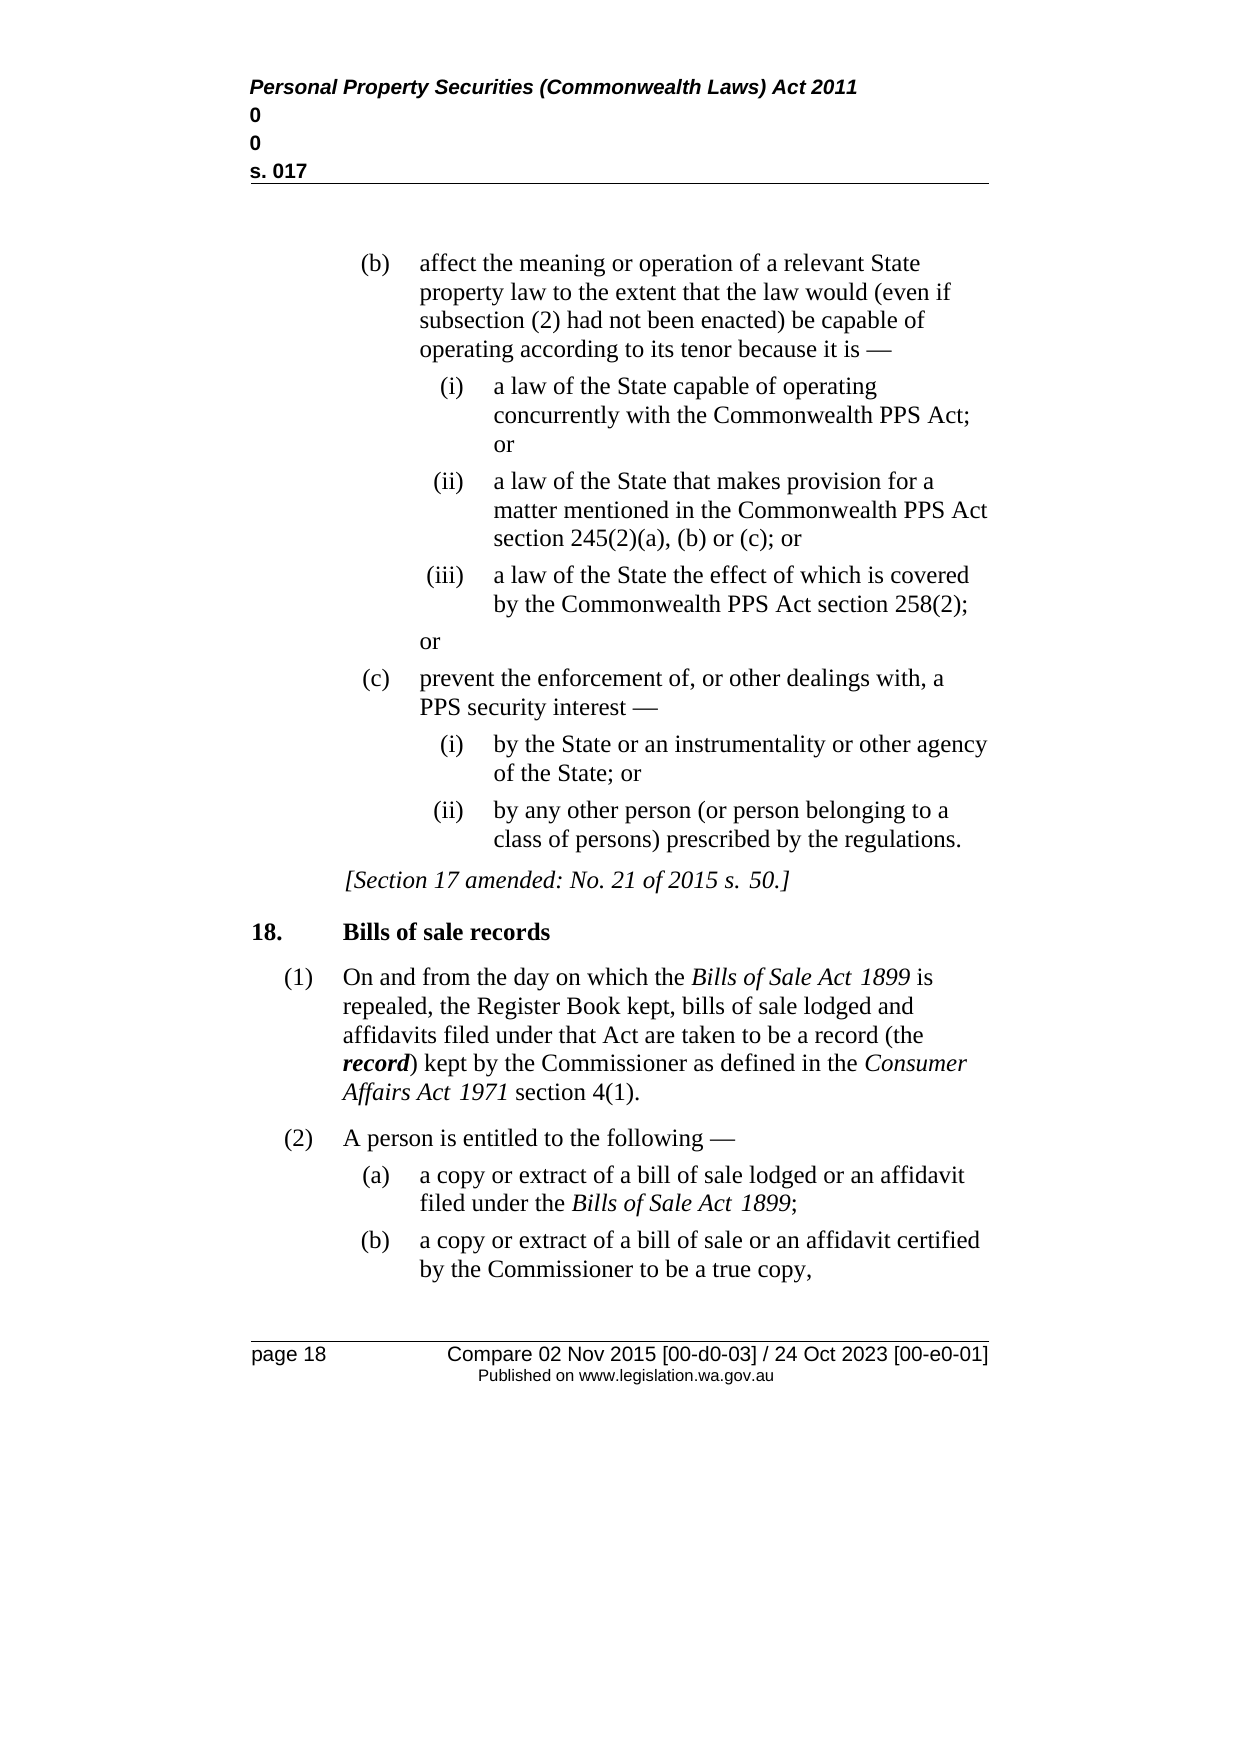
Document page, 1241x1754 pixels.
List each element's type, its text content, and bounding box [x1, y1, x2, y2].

text (ii) a law of the State that makes provision for a matter mentioned in the Commonwealth PPS Act section 245(2)(a), (b) or (c); or [251, 466, 989, 552]
text (i) a law of the State capable of operating concurrently with the Commonwealth PPS Act; or [251, 371, 989, 458]
text (iii) a law of the State the effect of which is covered by the Commonwealth PPS Act section 258(2); [251, 561, 989, 618]
text (b) a copy or extract of a bill of sale or an affidavit certified by the Commissioner to be a true copy, [251, 1226, 989, 1283]
text or [251, 626, 989, 655]
subtitle 18. Bills of sale records [251, 917, 989, 946]
text [Section 17 amended: No. 21 of 2015 s. 50.] [251, 865, 989, 894]
text (2) A person is entitled to the following — [251, 1123, 989, 1151]
text (b) affect the meaning or operation of a relevant State property law to the extent that the law would (even if subsection (2) had not been enacted) be capable of operating according to its tenor because it is — [251, 248, 989, 363]
text (a) a copy or extract of a bill of sale lodged or an affidavit filed under the Bills of Sale Act 1899; [251, 1160, 989, 1217]
text (c) prevent the enforcement of, or other dealings with, a PPS security interest — [251, 663, 989, 721]
text (i) by the State or an instrumentality or other agency of the State; or [251, 729, 989, 787]
text (1) On and from the day on which the Bills of Sale Act 1899 is repealed, the Register Book kept, bills of sale lodged and affidavits filed under that Act are taken to be a record (the record) kept by the Commissioner as defined in the Consumer Affairs Act 1971 section 4(1). [251, 962, 989, 1106]
text (ii) by any other person (or person belonging to a class of persons) prescribed by the regulations. [251, 795, 989, 853]
